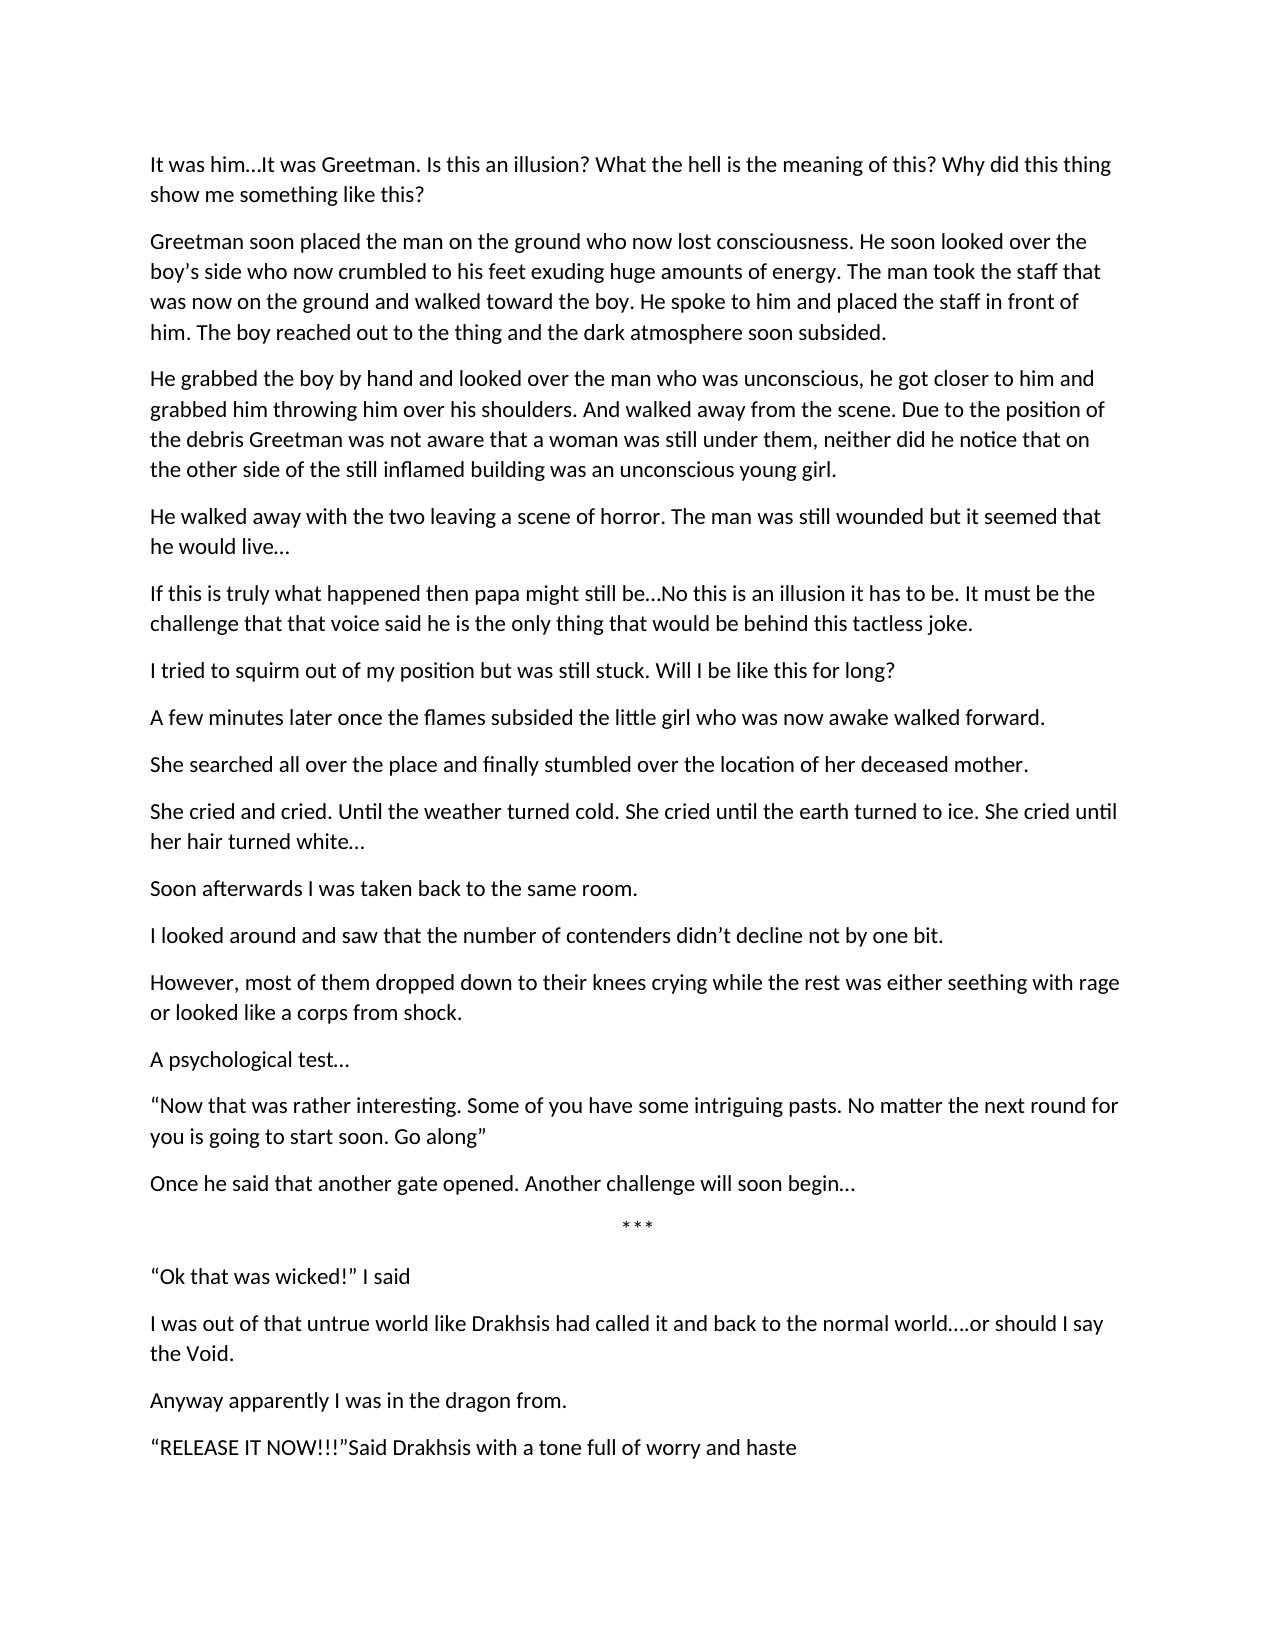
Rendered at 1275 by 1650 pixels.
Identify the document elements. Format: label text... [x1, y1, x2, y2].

text I looked around and saw that the number of contenders didn’t decline not by one bit. [150, 921, 1125, 949]
text Once he said that another gate opened. Another challenge will soon begin… [150, 1169, 1125, 1197]
text If this is truly what happened then papa might still be…No this is an illusion it has to be. It must be the challenge that that voice said he is the only thing that would be behind this tactless joke. [150, 579, 1125, 637]
text A few minutes later once the flames subsided the little girl who was now awake walked forward. [150, 703, 1125, 731]
text “RELEASE IT NOW!!!”Said Drakhsis with a tone full of worry and haste [150, 1433, 1125, 1461]
text He grabbed the boy by hand and looked over the man who was unconscious, he got closer to him and grabbed him throwing him over his shoulders. And walked away from the scene. Due to the position of the debris Greetman was not aware that a woman was still under them, neither did he notice that on the other side of the still inflamed building was an unconscious young girl. [150, 364, 1125, 483]
text She cried and cried. Until the weather turned cold. She cried until the earth turned to ice. She cried until her hair turned white… [150, 797, 1125, 855]
text “Now that was rather interesting. Some of you have some intriguing pasts. No matter the next round for you is going to start soon. Go along” [150, 1092, 1125, 1150]
text He walked away with the two leaving a scene of horror. The man was still wounded but it seemed that he would live… [150, 502, 1125, 560]
text It was him…It was Greetman. Is this an illusion? What the hell is the meaning of this? Why did this thing show me something like this? [150, 150, 1125, 208]
text Soon afterwards I was taken back to the same room. [150, 874, 1125, 902]
text *** [150, 1216, 1125, 1244]
text I was out of that untrue world like Drakhsis had called it and back to the normal world….or should I say the Void. [150, 1309, 1125, 1368]
text However, most of them dropped down to their knees crying while the rest was either seething with rage or looked like a corps from shock. [150, 968, 1125, 1026]
text I tried to squirm out of my position but was still stuck. Will I be like this for long? [150, 656, 1125, 684]
text A psychological test… [150, 1045, 1125, 1073]
text Anyway apparently I was in the dragon from. [150, 1386, 1125, 1414]
text She searched all over the place and finally stumbled over the location of her deceased mother. [150, 750, 1125, 778]
text “Ok that was wicked!” I said [150, 1262, 1125, 1291]
text Greetman soon placed the man on the ground who now lost consciousness. He soon looked over the boy’s side who now crumbled to his feet exuding huge amounts of energy. The man took the staff that was now on the ground and walked toward the boy. He spoke to him and placed the staff in front of him. The boy reached out to the thing and the dark atmosphere soon subsided. [150, 227, 1125, 346]
